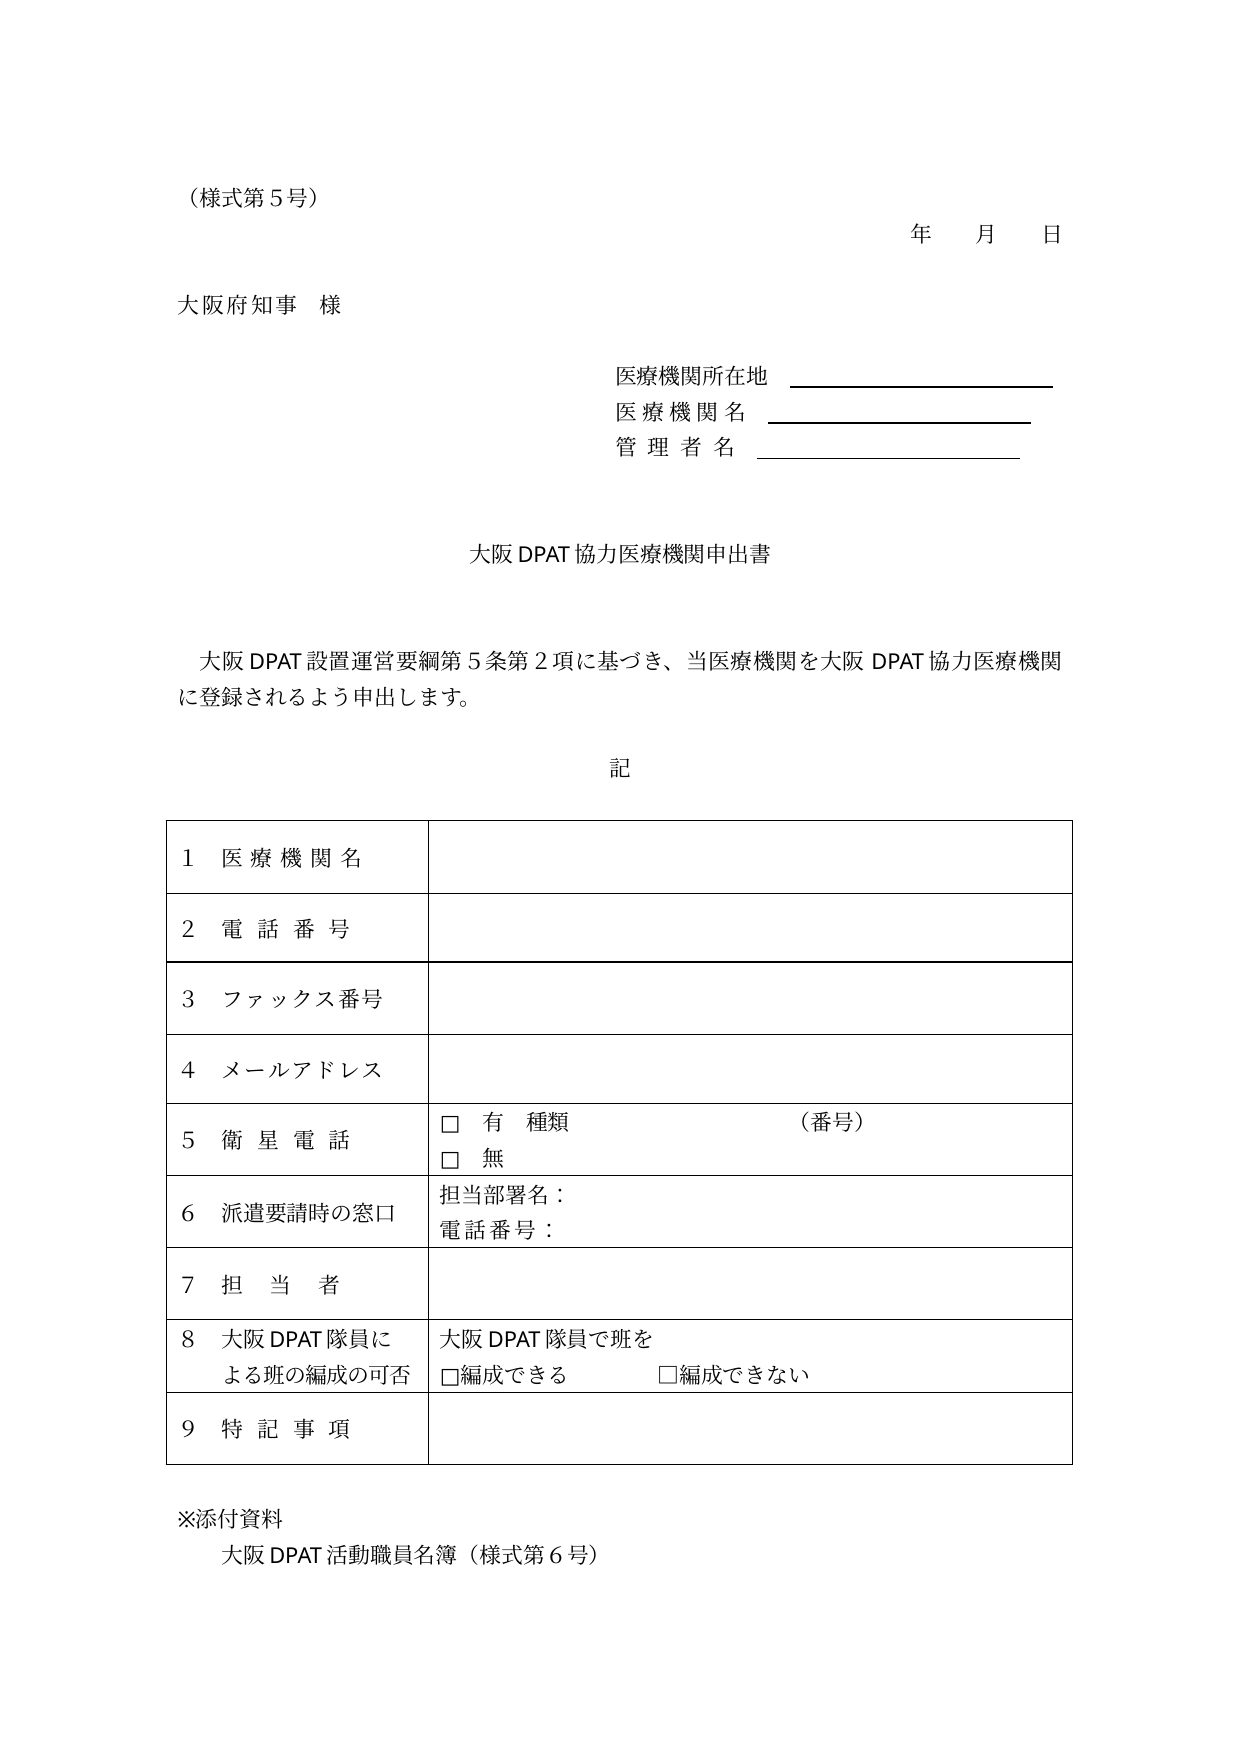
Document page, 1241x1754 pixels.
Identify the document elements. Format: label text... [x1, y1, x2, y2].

text 大阪府知事 様 [177, 286, 1063, 322]
text （様式第５号） [177, 179, 1063, 215]
table_cell [429, 1248, 1072, 1319]
table_cell □ 有 種類 （番号） □ 無 [429, 1104, 1072, 1175]
text 年 月 日 [177, 215, 1063, 250]
text 医療機関所在地 [615, 357, 1063, 393]
table_header [429, 821, 1072, 893]
table_cell [429, 963, 1072, 1034]
text 大阪DPAT設置運営要綱第５条第２項に基づき、当医療機関を大阪DPAT協力医療機関に登録されるよう申出します。 [177, 642, 1063, 713]
table_cell ２ 電話番号 [167, 894, 428, 961]
table_cell 大阪DPAT隊員で班を □編成できる □編成できない [429, 1320, 1072, 1392]
table_cell [429, 1393, 1072, 1464]
table_cell ５ 衛星電話 [167, 1104, 428, 1175]
table_cell ３ ファックス番号 [167, 963, 428, 1034]
text ※添付資料 [177, 1501, 1063, 1536]
table_cell ４ メールアドレス [167, 1035, 428, 1102]
table_cell [429, 1035, 1072, 1102]
table_cell ６ 派遣要請時の窓口 [167, 1176, 428, 1247]
text 医療機関名 [615, 393, 1063, 428]
table_cell 担当部署名： 電話番号： [429, 1176, 1072, 1247]
text 大阪DPAT活動職員名簿（様式第６号） [177, 1536, 1063, 1572]
table_cell ８ 大阪DPAT隊員に よる班の編成の可否 [167, 1320, 428, 1392]
text 管理者名 [615, 428, 1063, 464]
table_cell ７ 担当者 [167, 1248, 428, 1319]
text 大阪DPAT協力医療機関申出書 [177, 535, 1063, 571]
text 記 [177, 749, 1063, 785]
table_cell [429, 894, 1072, 961]
table_cell ９ 特記事項 [167, 1393, 428, 1464]
table_header １ 医療機関名 [167, 821, 428, 893]
